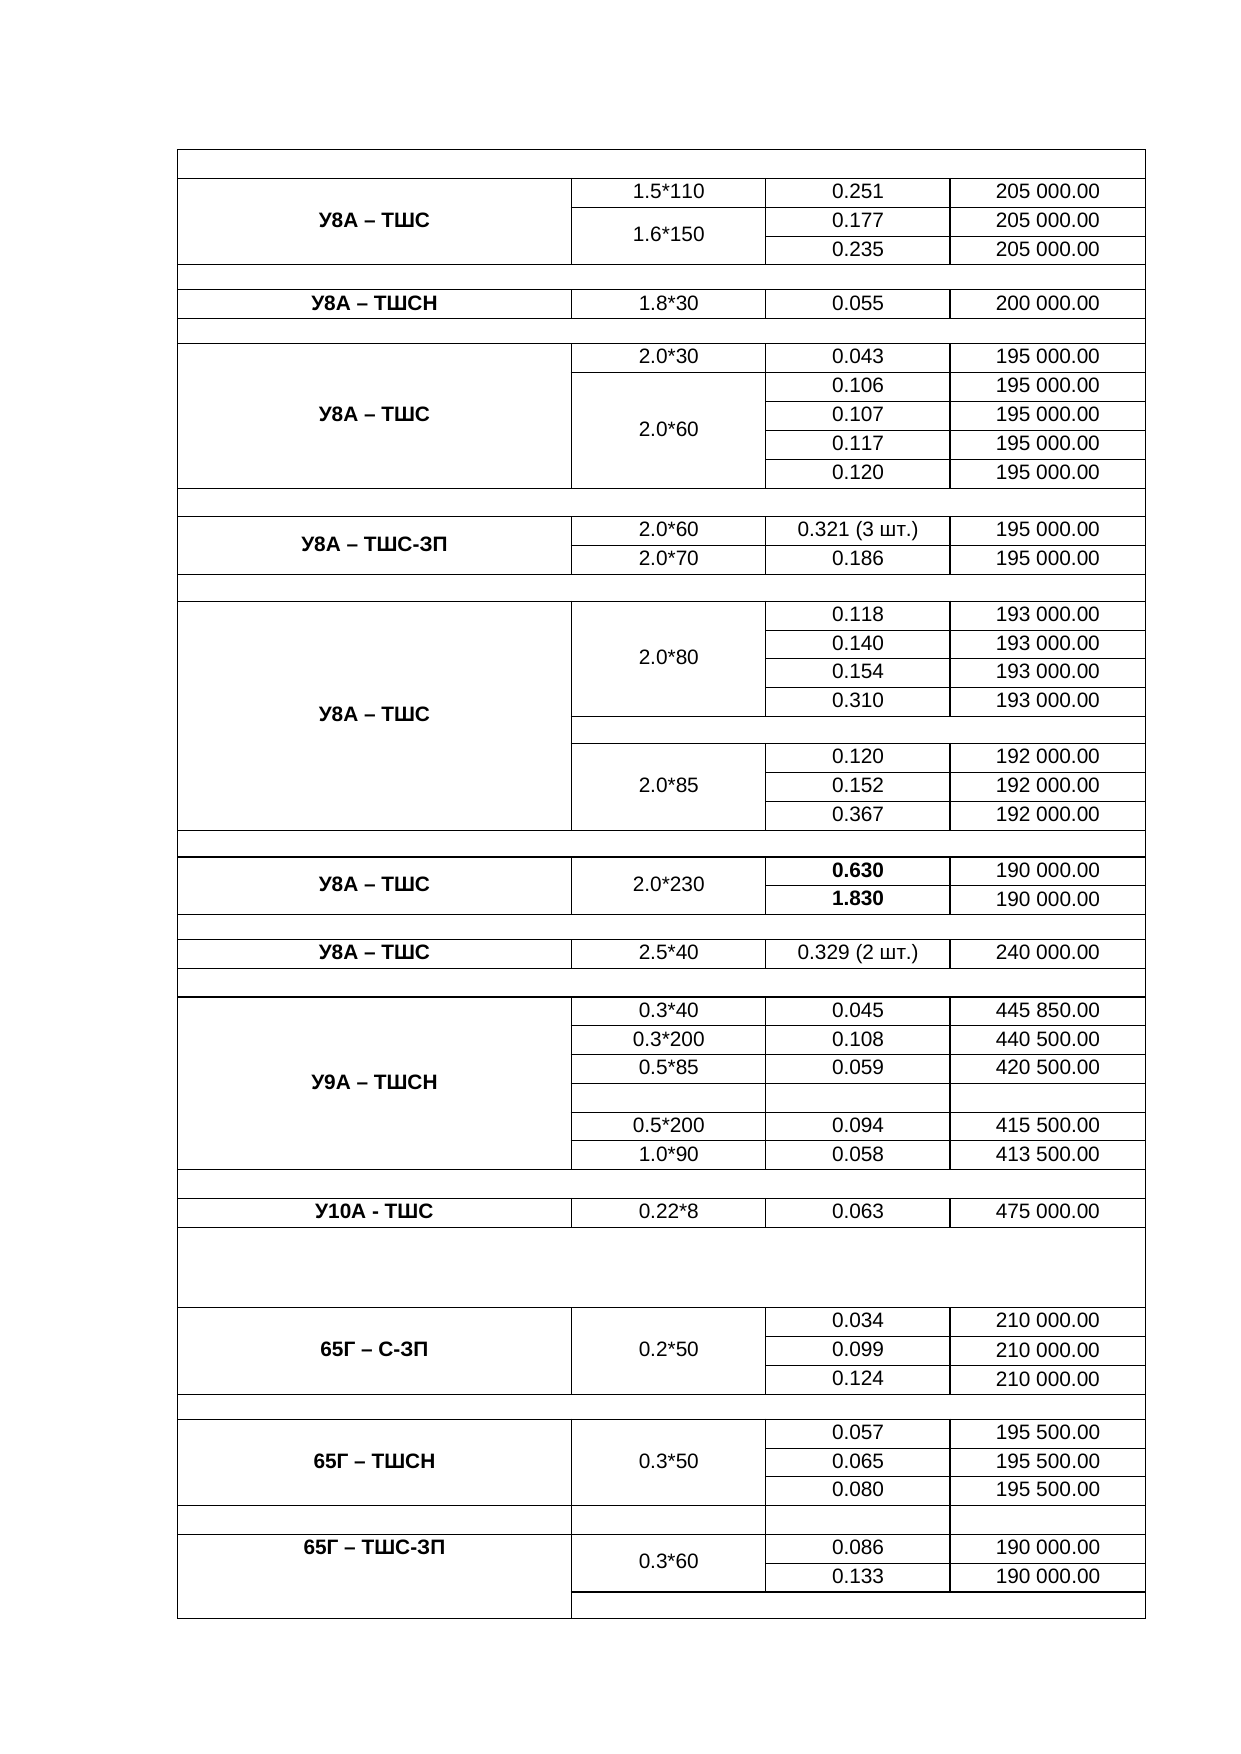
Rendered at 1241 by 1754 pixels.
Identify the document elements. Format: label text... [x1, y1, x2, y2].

table_cell 0.106 [766, 373, 949, 401]
table_cell 0.099 [766, 1337, 949, 1365]
table_cell [766, 1506, 949, 1534]
table_cell [572, 717, 1145, 743]
table_cell 0.152 [766, 773, 949, 801]
table_cell 445 850.00 [951, 998, 1145, 1025]
table_cell 0.3*200 [572, 1026, 765, 1054]
table_cell 0.310 [766, 688, 949, 716]
table_cell 1.8*30 [572, 290, 765, 318]
table_cell 2.0*85 [572, 744, 765, 829]
table_cell 0.133 [766, 1564, 949, 1591]
table_cell У10А - ТШС [178, 1199, 571, 1227]
table_cell 195 000.00 [951, 344, 1145, 372]
table_cell 0.177 [766, 208, 949, 236]
table_cell 210 000.00 [951, 1308, 1145, 1336]
table_cell 195 000.00 [951, 517, 1145, 545]
table_cell 192 000.00 [951, 773, 1145, 801]
table_cell 0.321 (3 шт.) [766, 517, 949, 545]
table_cell 190 000.00 [951, 1564, 1145, 1591]
table_cell 0.057 [766, 1420, 949, 1447]
table_cell 0.5*85 [572, 1055, 765, 1083]
table_cell [178, 1506, 571, 1534]
table_cell 210 000.00 [951, 1337, 1145, 1365]
table_cell 0.5*200 [572, 1113, 765, 1140]
table_cell 413 500.00 [951, 1141, 1145, 1169]
table_cell 0.080 [766, 1477, 949, 1505]
table_cell [178, 150, 1145, 178]
table_cell 205 000.00 [951, 208, 1145, 236]
table_cell 0.120 [766, 460, 949, 487]
table_cell 2.0*30 [572, 344, 765, 372]
table_cell 195 000.00 [951, 431, 1145, 459]
table_cell 2.0*80 [572, 602, 765, 716]
table_cell [766, 1084, 949, 1112]
table_cell 0.22*8 [572, 1199, 765, 1227]
table_cell 0.058 [766, 1141, 949, 1169]
table_cell 1.5*110 [572, 179, 765, 207]
table_cell 0.059 [766, 1055, 949, 1083]
table_cell 205 000.00 [951, 237, 1145, 264]
table_cell 193 000.00 [951, 688, 1145, 716]
table_cell 0.235 [766, 237, 949, 264]
table_cell 2.0*60 [572, 517, 765, 545]
table_cell 65Г – ТШСН [178, 1420, 571, 1505]
table_cell 0.251 [766, 179, 949, 207]
table_cell [178, 1395, 1145, 1418]
table_cell 0.329 (2 шт.) [766, 940, 949, 968]
table_cell [951, 1506, 1145, 1534]
table_cell 0.120 [766, 744, 949, 772]
table_cell 195 500.00 [951, 1420, 1145, 1447]
table_cell 0.154 [766, 659, 949, 687]
table_cell У8А – ТШС [178, 344, 571, 487]
table_cell 0.045 [766, 998, 949, 1025]
table_cell 193 000.00 [951, 659, 1145, 687]
table_cell 475 000.00 [951, 1199, 1145, 1227]
table_cell 0.140 [766, 631, 949, 658]
table_cell 0.124 [766, 1366, 949, 1393]
table_cell [572, 1084, 765, 1112]
table_cell 210 000.00 [951, 1366, 1145, 1393]
table_cell 195 000.00 [951, 373, 1145, 401]
table_cell 195 500.00 [951, 1449, 1145, 1476]
table_cell 195 000.00 [951, 460, 1145, 487]
table_cell 2.0*60 [572, 373, 765, 487]
table_cell 0.108 [766, 1026, 949, 1054]
table_cell 195 500.00 [951, 1477, 1145, 1505]
table_cell 190 000.00 [951, 1535, 1145, 1562]
table_cell 0.3*40 [572, 998, 765, 1025]
table_cell [178, 319, 1145, 343]
table_cell У8А – ТШСН [178, 290, 571, 318]
table_cell [572, 1506, 765, 1534]
table_cell 240 000.00 [951, 940, 1145, 968]
table_cell 195 000.00 [951, 546, 1145, 574]
table_cell У9А – ТШСН [178, 998, 571, 1169]
table_cell 2.0*70 [572, 546, 765, 574]
table_cell [178, 915, 1145, 939]
table_cell 0.065 [766, 1449, 949, 1476]
table_cell [178, 1228, 1145, 1307]
table_cell 1.830 [766, 886, 949, 914]
table_cell [951, 1084, 1145, 1112]
table_cell 192 000.00 [951, 744, 1145, 772]
table_cell 0.118 [766, 602, 949, 629]
table_cell 1.6*150 [572, 208, 765, 264]
table_cell 0.186 [766, 546, 949, 574]
table_cell 65Г – С-ЗП [178, 1308, 571, 1393]
table_cell У8А – ТШС-ЗП [178, 517, 571, 574]
table_cell 415 500.00 [951, 1113, 1145, 1140]
table_cell 0.086 [766, 1535, 949, 1562]
table_cell 0.117 [766, 431, 949, 459]
table_cell 440 500.00 [951, 1026, 1145, 1054]
table_cell 65Г – ТШС-ЗП [178, 1535, 571, 1618]
table_cell 205 000.00 [951, 179, 1145, 207]
table_cell 0.055 [766, 290, 949, 318]
table_cell 1.0*90 [572, 1141, 765, 1169]
table_cell 0.043 [766, 344, 949, 372]
table_cell 0.3*50 [572, 1420, 765, 1505]
table_cell У8А – ТШС [178, 179, 571, 264]
table_cell 420 500.00 [951, 1055, 1145, 1083]
table_cell 2.0*230 [572, 858, 765, 914]
table_cell 0.063 [766, 1199, 949, 1227]
table_cell 193 000.00 [951, 631, 1145, 658]
table_cell У8А – ТШС [178, 858, 571, 914]
table_cell 0.034 [766, 1308, 949, 1336]
table_cell 190 000.00 [951, 858, 1145, 885]
table_cell 0.107 [766, 402, 949, 430]
table_cell 192 000.00 [951, 802, 1145, 829]
table_cell 2.5*40 [572, 940, 765, 968]
table_cell У8А – ТШС [178, 602, 571, 829]
table_cell 195 000.00 [951, 402, 1145, 430]
table_cell [178, 969, 1145, 996]
table_cell 0.367 [766, 802, 949, 829]
table_cell 200 000.00 [951, 290, 1145, 318]
table_cell 0.094 [766, 1113, 949, 1140]
table_cell [572, 1593, 1145, 1618]
table_cell 193 000.00 [951, 602, 1145, 629]
table_cell [178, 831, 1145, 856]
table_cell [178, 489, 1145, 516]
table_cell У8А – ТШС [178, 940, 571, 968]
table_cell 0.3*60 [572, 1535, 765, 1591]
table_cell 0.2*50 [572, 1308, 765, 1393]
table_cell [178, 1170, 1145, 1198]
table_cell [178, 265, 1145, 289]
table_cell 0.630 [766, 858, 949, 885]
table_cell [178, 575, 1145, 601]
table_cell 190 000.00 [951, 886, 1145, 914]
